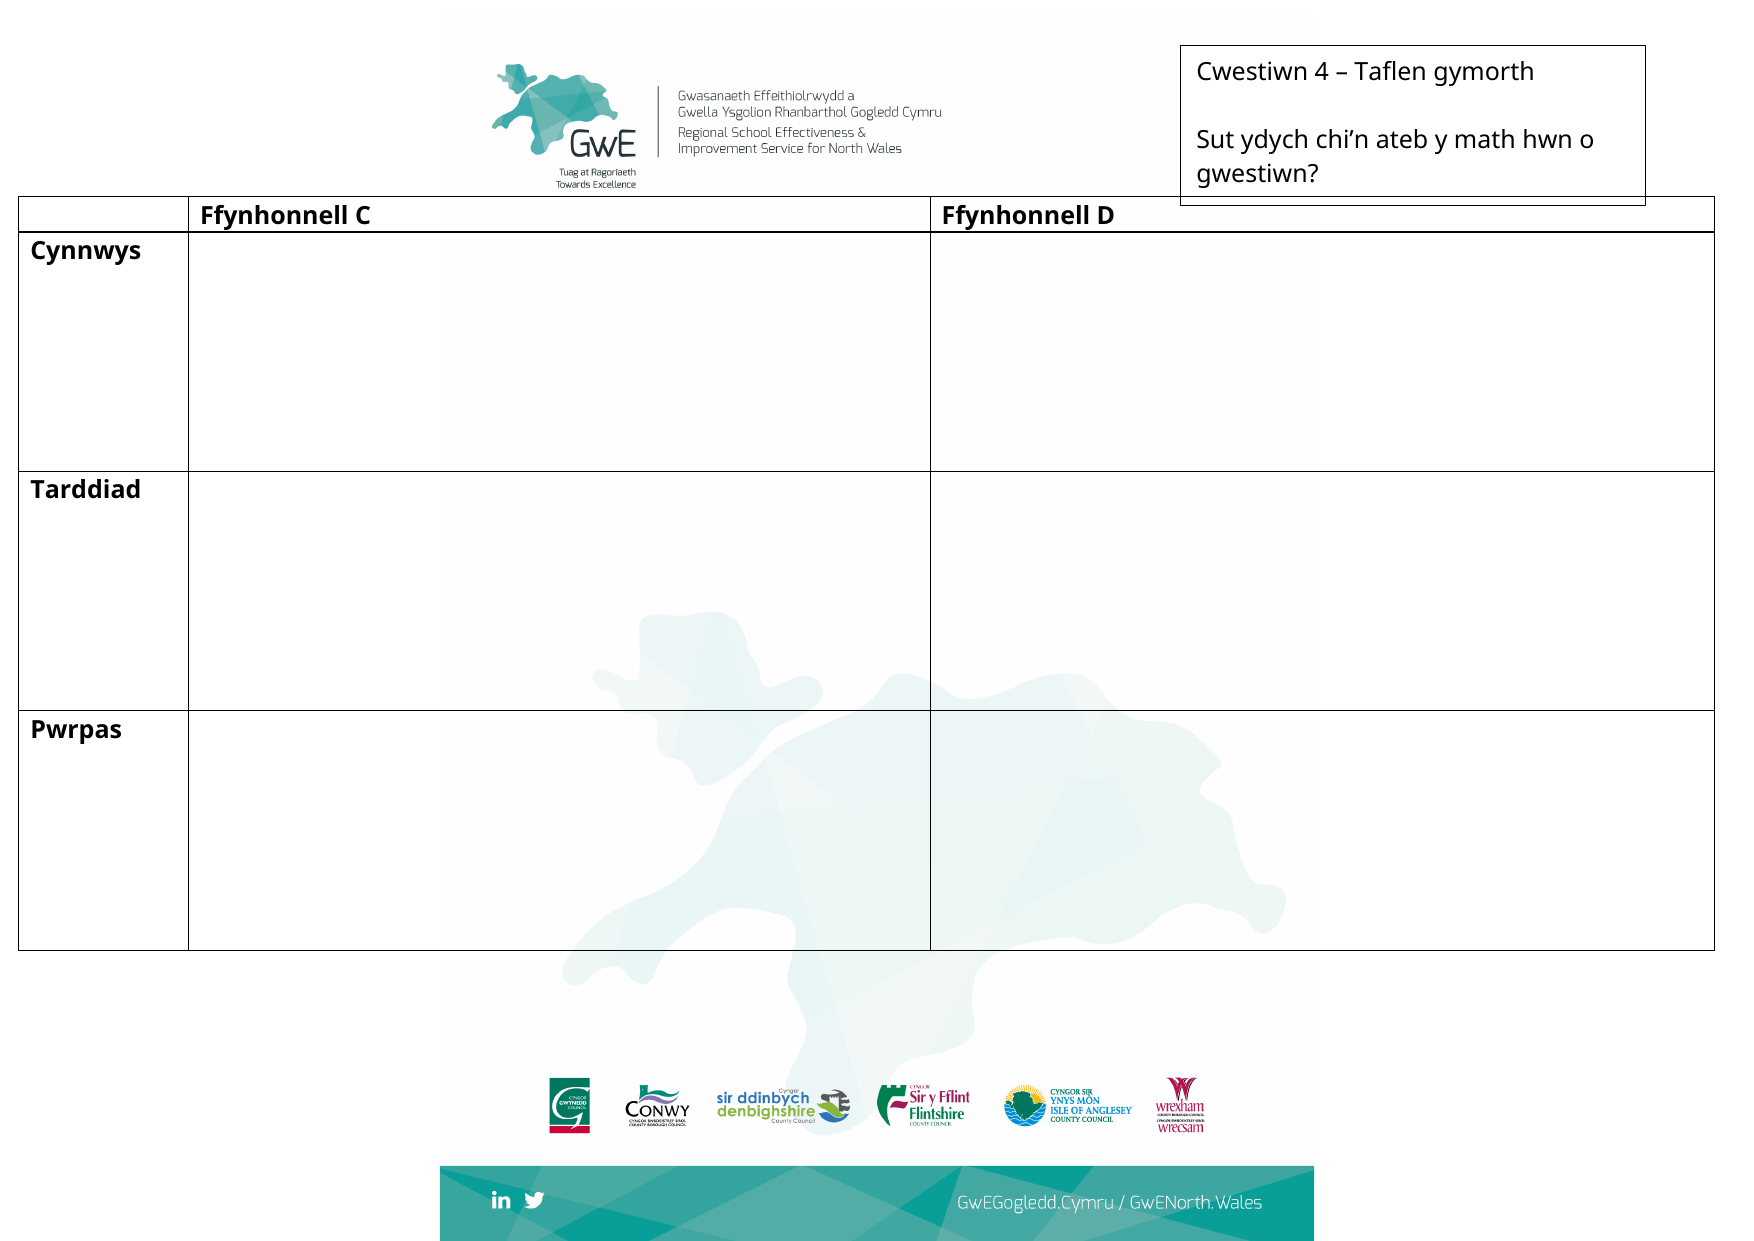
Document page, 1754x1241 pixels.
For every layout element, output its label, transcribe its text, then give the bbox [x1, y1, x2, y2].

table_cell Tarddiad [19, 472, 188, 710]
table_header [19, 197, 188, 231]
table_header Ffynhonnell D [931, 197, 1714, 231]
table_cell Pwrpas [19, 711, 188, 950]
table_cell [189, 233, 930, 471]
table_cell [931, 472, 1714, 710]
table_cell [189, 472, 930, 710]
table_cell [189, 711, 930, 950]
table_header Ffynhonnell C [189, 197, 930, 231]
picture [439, 951, 1315, 1241]
table_cell [931, 233, 1714, 471]
table_cell Cynnwys [19, 233, 188, 471]
picture [439, 11, 1315, 196]
table_cell [931, 711, 1714, 950]
